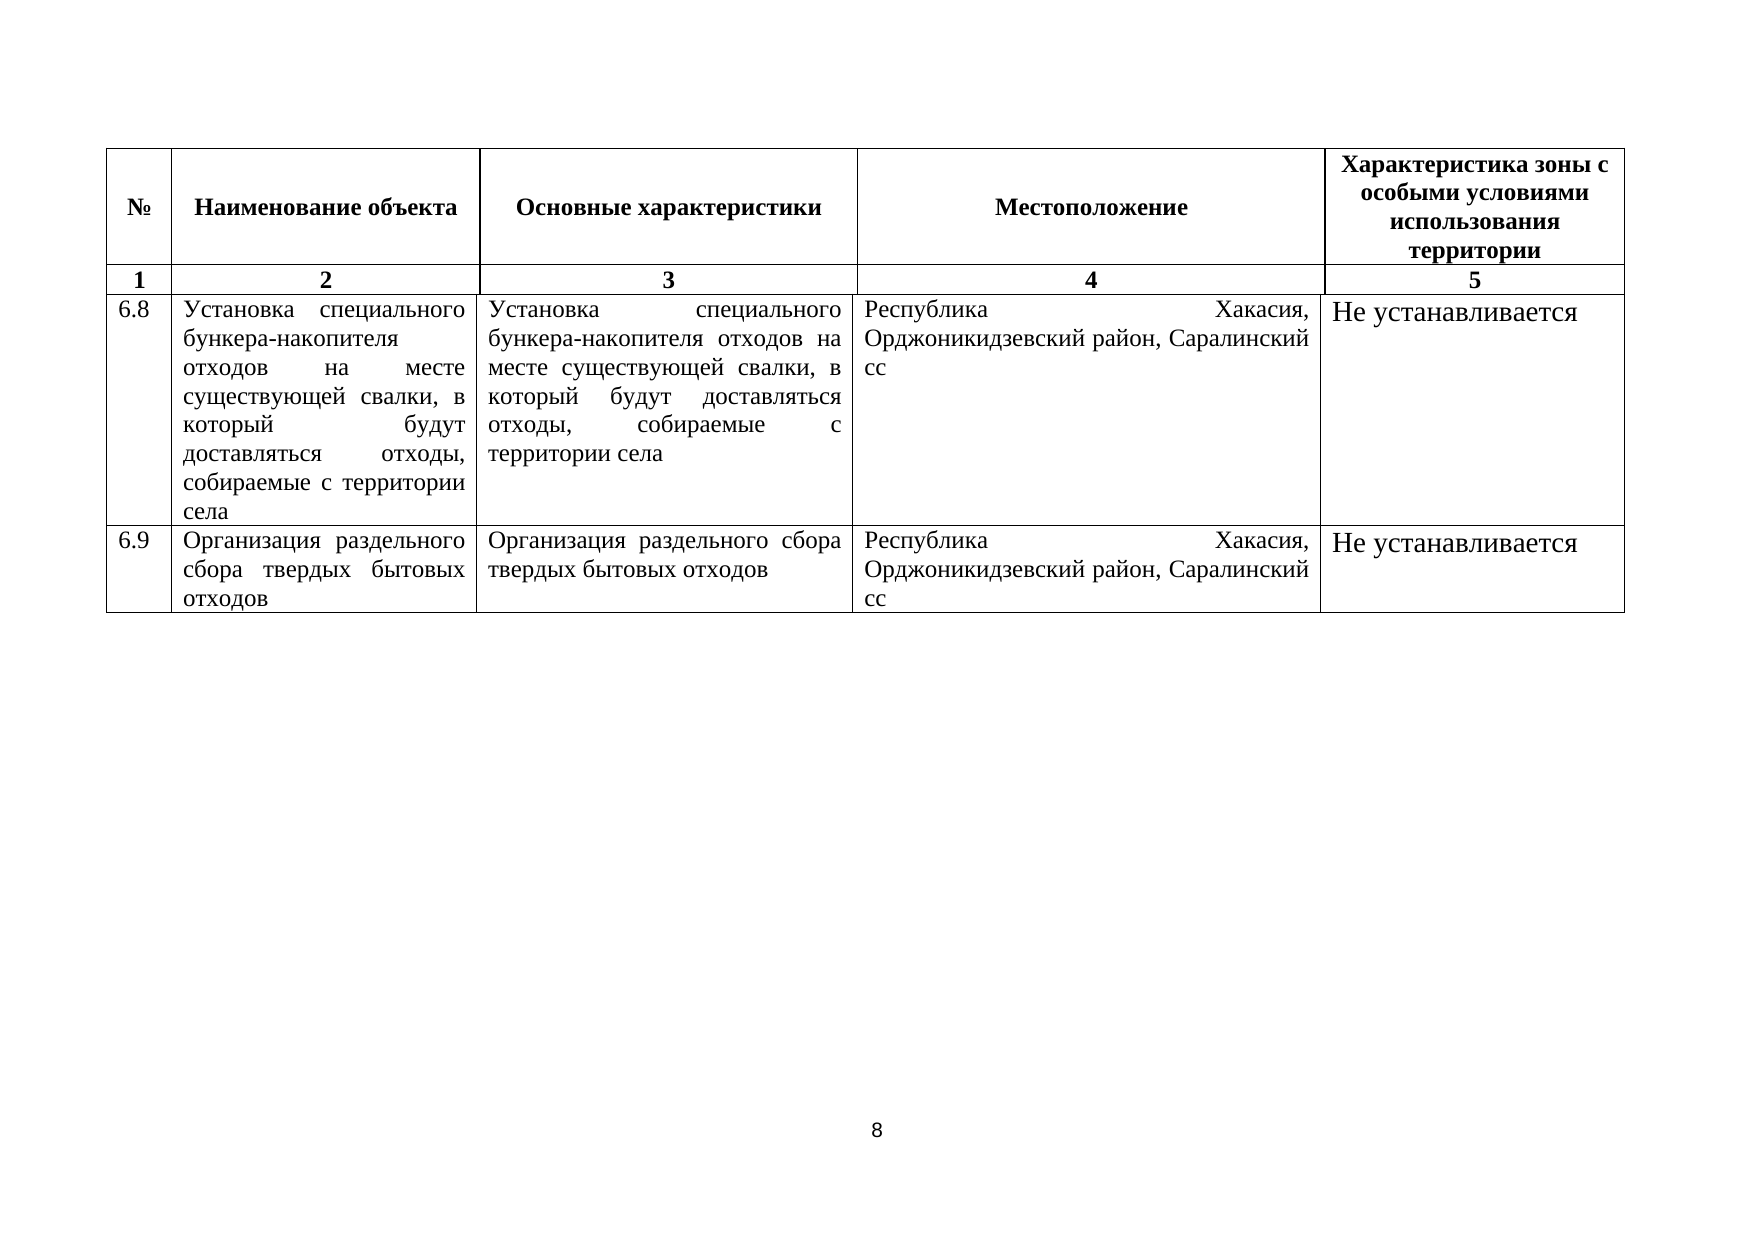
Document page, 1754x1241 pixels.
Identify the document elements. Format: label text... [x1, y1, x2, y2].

table_cell Организация раздельного сбора твердых бытовых отходов [477, 526, 852, 612]
table_cell 3 [481, 265, 857, 293]
table_header № [107, 149, 171, 264]
table_cell 6.8 [107, 295, 171, 524]
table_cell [853, 295, 1320, 524]
table_header Основные характеристики [481, 149, 857, 264]
table_cell Не устанавливается [1321, 526, 1624, 612]
table_cell 6.9 [107, 526, 171, 612]
table_cell Республика Хакасия, Орджоникидзевский район, Саралинский сс [853, 526, 1320, 612]
table_cell 2 [172, 265, 479, 293]
table_cell 1 [107, 265, 171, 293]
table_cell Установка специального бункера-накопителя отходов на месте существующей свалки, в который будут доставляться отходы, собираемые с территории села [477, 295, 852, 524]
table_cell Организация раздельного сбора твердых бытовых отходов [172, 526, 476, 612]
table_header Характеристика зоны с особыми условиями использования территории [1326, 149, 1624, 264]
table_cell 4 [858, 265, 1324, 293]
table_header Наименование объекта [172, 149, 479, 264]
table_cell Установка специального бункера-накопителя отходов на месте существующей свалки, в который будут доставляться отходы, собираемые с территории села [172, 295, 476, 524]
table_cell Не устанавливается [1321, 295, 1624, 524]
table_cell 5 [1326, 265, 1624, 293]
table_header Местоположение [858, 149, 1324, 264]
